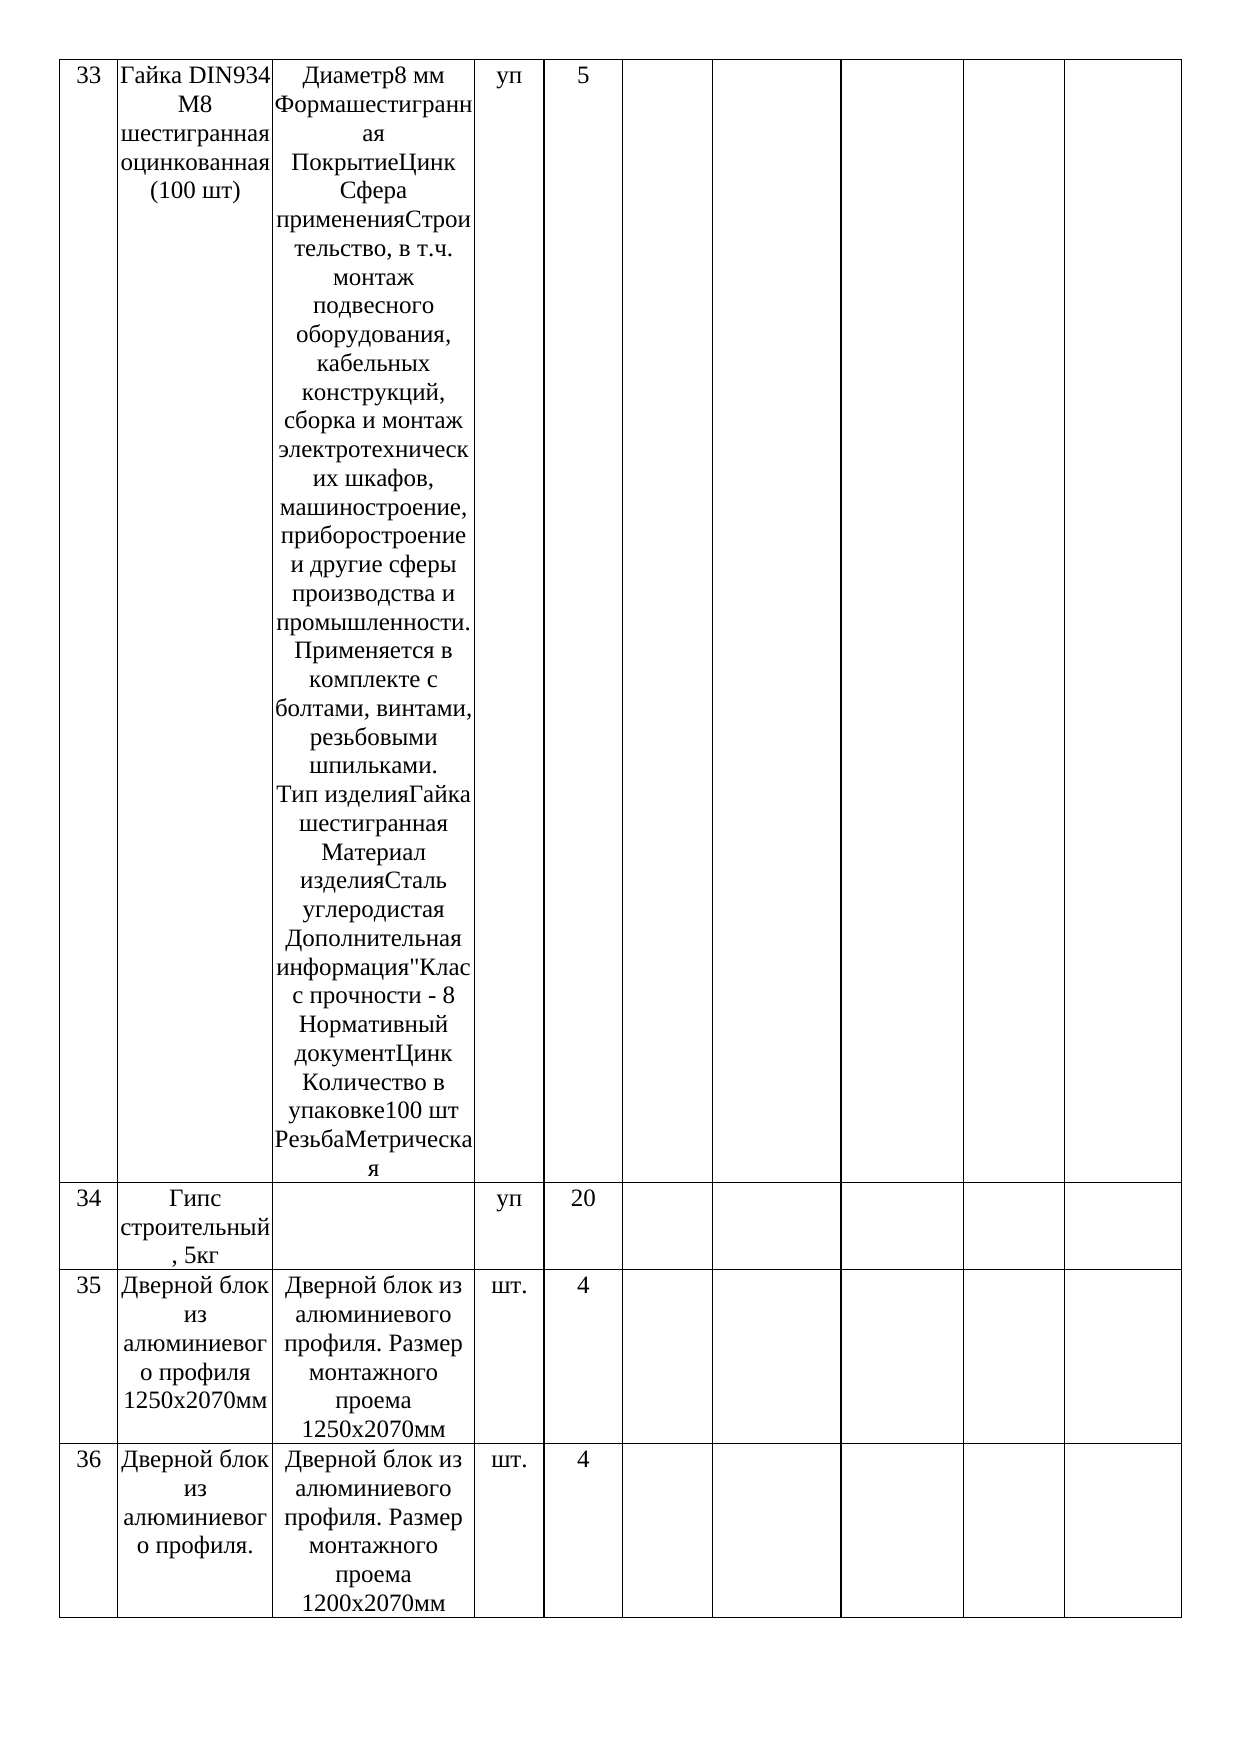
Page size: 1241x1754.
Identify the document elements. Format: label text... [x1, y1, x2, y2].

table_cell [623, 1183, 712, 1269]
table_cell [713, 60, 840, 1182]
table_cell [273, 1183, 474, 1269]
table_cell [842, 60, 963, 1182]
table_cell [623, 1270, 712, 1443]
table_cell Гипс строительный, 5кг [118, 1183, 272, 1269]
table_cell [964, 1183, 1064, 1269]
table_cell [1065, 60, 1181, 1182]
table_cell 5 [545, 60, 622, 1182]
table_cell 34 [60, 1183, 117, 1269]
table_cell 4 [545, 1444, 622, 1617]
table_cell 4 [545, 1270, 622, 1443]
table_cell [1065, 1270, 1181, 1443]
table_cell Диаметр8 мм Формашестигранная ПокрытиеЦинк Сфера примененияСтроительство, в т.ч. монтаж подвесного оборудования, кабельных конструкций, сборка и монтаж электротехнических шкафов, машиностроение, приборостроение и другие сферы производства и промышленности. Применяется в комплекте с болтами, винтами, резьбовыми шпильками. Тип изделияГайка шестигранная Материал изделияСталь углеродистая Дополнительная информация"Класс прочности - 8 Нормативный документЦинк Количество в упаковке100 шт РезьбаМетрическая [273, 60, 474, 1182]
table_cell [964, 1270, 1064, 1443]
table_cell Гайка DIN934 М8 шестигранная оцинкованная (100 шт) [118, 60, 272, 1182]
table_cell Дверной блок из алюминиевого профиля. Размер монтажного проема 1250х2070мм [273, 1270, 474, 1443]
table_cell 20 [545, 1183, 622, 1269]
table_cell 33 [60, 60, 117, 1182]
table_cell [842, 1444, 963, 1617]
table_cell Дверной блок из алюминиевого профиля. Размер монтажного проема 1200х2070мм [273, 1444, 474, 1617]
table_cell [623, 1444, 712, 1617]
table_cell [842, 1270, 963, 1443]
table_cell [1065, 1444, 1181, 1617]
table_cell Дверной блок из алюминиевого профиля 1250х2070мм [118, 1270, 272, 1443]
table_cell [842, 1183, 963, 1269]
table_cell [1065, 1183, 1181, 1269]
table_cell [713, 1444, 840, 1617]
table_cell [964, 60, 1064, 1182]
table_cell [713, 1183, 840, 1269]
table_cell шт. [475, 1444, 543, 1617]
table_cell уп [475, 60, 543, 1182]
table_cell шт. [475, 1270, 543, 1443]
table_cell 35 [60, 1270, 117, 1443]
table_cell 36 [60, 1444, 117, 1617]
table_cell уп [475, 1183, 543, 1269]
table_cell [964, 1444, 1064, 1617]
table_cell [713, 1270, 840, 1443]
table_cell [623, 60, 712, 1182]
table_cell Дверной блок из алюминиевого профиля. [118, 1444, 272, 1617]
